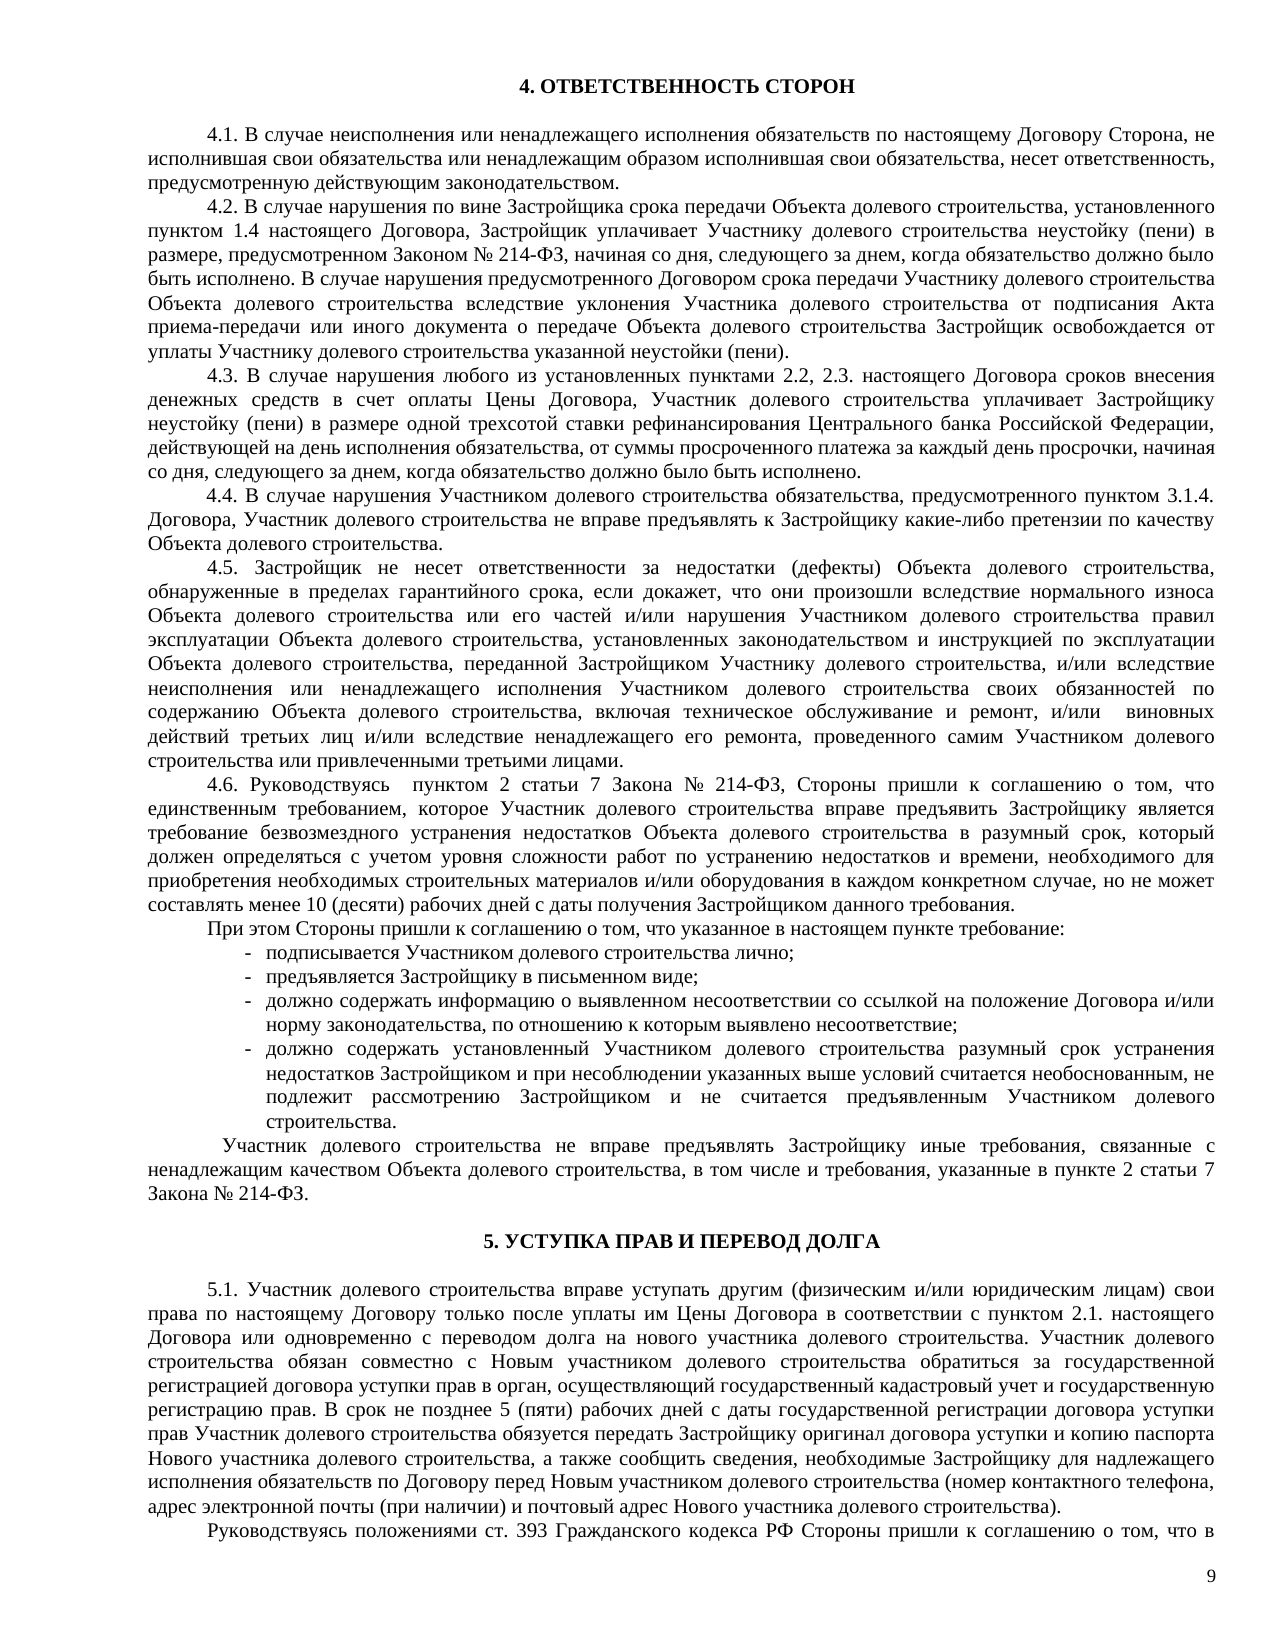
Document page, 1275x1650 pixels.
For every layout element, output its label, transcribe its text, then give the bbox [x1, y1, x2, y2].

text 5. УСТУПКА ПРАВ И ПЕРЕВОД ДОЛГА [148, 1229, 1216, 1253]
list предъявляется Застройщику в письменном виде; [244, 964, 1216, 988]
list должно содержать установленный Участником долевого строительства разумный срок устранения недостатков Застройщиком и при несоблюдении указанных выше условий считается необоснованным, не подлежит рассмотрению Застройщиком и не считается предъявленным Участником долевого строительства. [244, 1036, 1216, 1133]
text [148, 1518, 1216, 1542]
text 4.2. В случае нарушения по вине Застройщика срока передачи Объекта долевого строительства, установленного пунктом 1.4 настоящего Договора, Застройщик уплачивает Участнику долевого строительства неустойку (пени) в размере, предусмотренном Законом № 214-ФЗ, начиная со дня, следующего за днем, когда обязательство должно было быть исполнено. В случае нарушения предусмотренного Договором срока передачи Участнику долевого строительства Объекта долевого строительства вследствие уклонения Участника долевого строительства от подписания Акта приема-передачи или иного документа о передаче Объекта долевого строительства Застройщик освобождается от уплаты Участнику долевого строительства указанной неустойки (пени). [148, 194, 1216, 363]
list должно содержать информацию о выявленном несоответствии со ссылкой на положение Договора и/или норму законодательства, по отношению к которым выявлено несоответствие; [244, 988, 1216, 1036]
text 4.3. В случае нарушения любого из установленных пунктами 2.2, 2.3. настоящего Договора сроков внесения денежных средств в счет оплаты Цены Договора, Участник долевого строительства уплачивает Застройщику неустойку (пени) в размере одной трехсотой ставки рефинансирования Центрального банка Российской Федерации, действующей на день исполнения обязательства, от суммы просроченного платежа за каждый день просрочки, начиная со дня, следующего за днем, когда обязательство должно было быть исполнено. [148, 363, 1216, 483]
text Участник долевого строительства не вправе предъявлять Застройщику иные требования, связанные с ненадлежащим качеством Объекта долевого строительства, в том числе и требования, указанные в пункте 2 статьи 7 Закона № 214-ФЗ. [148, 1133, 1216, 1205]
text 5.1. Участник долевого строительства вправе уступать другим (физическим и/или юридическим лицам) свои права по настоящему Договору только после уплаты им Цены Договора в соответствии с пунктом 2.1. настоящего Договора или одновременно с переводом долга на нового участника долевого строительства. Участник долевого строительства обязан совместно с Новым участником долевого строительства обратиться за государственной регистрацией договора уступки прав в орган, осуществляющий государственный кадастровый учет и государственную регистрацию прав. В срок не позднее 5 (пяти) рабочих дней с даты государственной регистрации договора уступки прав Участник долевого строительства обязуется передать Застройщику оригинал договора уступки и копию паспорта Нового участника долевого строительства, а также сообщить сведения, необходимые Застройщику для надлежащего исполнения обязательств по Договору перед Новым участником долевого строительства (номер контактного телефона, адрес электронной почты (при наличии) и почтовый адрес Нового участника долевого строительства). [148, 1277, 1216, 1518]
text При этом Стороны пришли к соглашению о том, что указанное в настоящем пункте требование: [148, 916, 1216, 940]
text 4.5. Застройщик не несет ответственности за недостатки (дефекты) Объекта долевого строительства, обнаруженные в пределах гарантийного срока, если докажет, что они произошли вследствие нормального износа Объекта долевого строительства или его частей и/или нарушения Участником долевого строительства правил эксплуатации Объекта долевого строительства, установленных законодательством и инструкцией по эксплуатации Объекта долевого строительства, переданной Застройщиком Участнику долевого строительства, и/или вследствие неисполнения или ненадлежащего исполнения Участником долевого строительства своих обязанностей по содержанию Объекта долевого строительства, включая техническое обслуживание и ремонт, и/или виновных действий третьих лиц и/или вследствие ненадлежащего его ремонта, проведенного самим Участником долевого строительства или привлеченными третьими лицами. [148, 555, 1216, 772]
list подписывается Участником долевого строительства лично; [244, 940, 1216, 964]
text 4. ОТВЕТСТВЕННОСТЬ СТОРОН [148, 74, 1216, 98]
text 4.1. В случае неисполнения или ненадлежащего исполнения обязательств по настоящему Договору Сторона, не исполнившая свои обязательства или ненадлежащим образом исполнившая свои обязательства, несет ответственность, предусмотренную действующим законодательством. [148, 122, 1216, 194]
text 4.4. В случае нарушения Участником долевого строительства обязательства, предусмотренного пунктом 3.1.4. Договора, Участник долевого строительства не вправе предъявлять к Застройщику какие-либо претензии по качеству Объекта долевого строительства. [148, 483, 1216, 555]
text 4.6. Руководствуясь пунктом 2 статьи 7 Закона № 214-ФЗ, Стороны пришли к соглашению о том, что единственным требованием, которое Участник долевого строительства вправе предъявить Застройщику является требование безвозмездного устранения недостатков Объекта долевого строительства в разумный срок, который должен определяться с учетом уровня сложности работ по устранению недостатков и времени, необходимого для приобретения необходимых строительных материалов и/или оборудования в каждом конкретном случае, но не может составлять менее 10 (десяти) рабочих дней с даты получения Застройщиком данного требования. [148, 772, 1216, 916]
